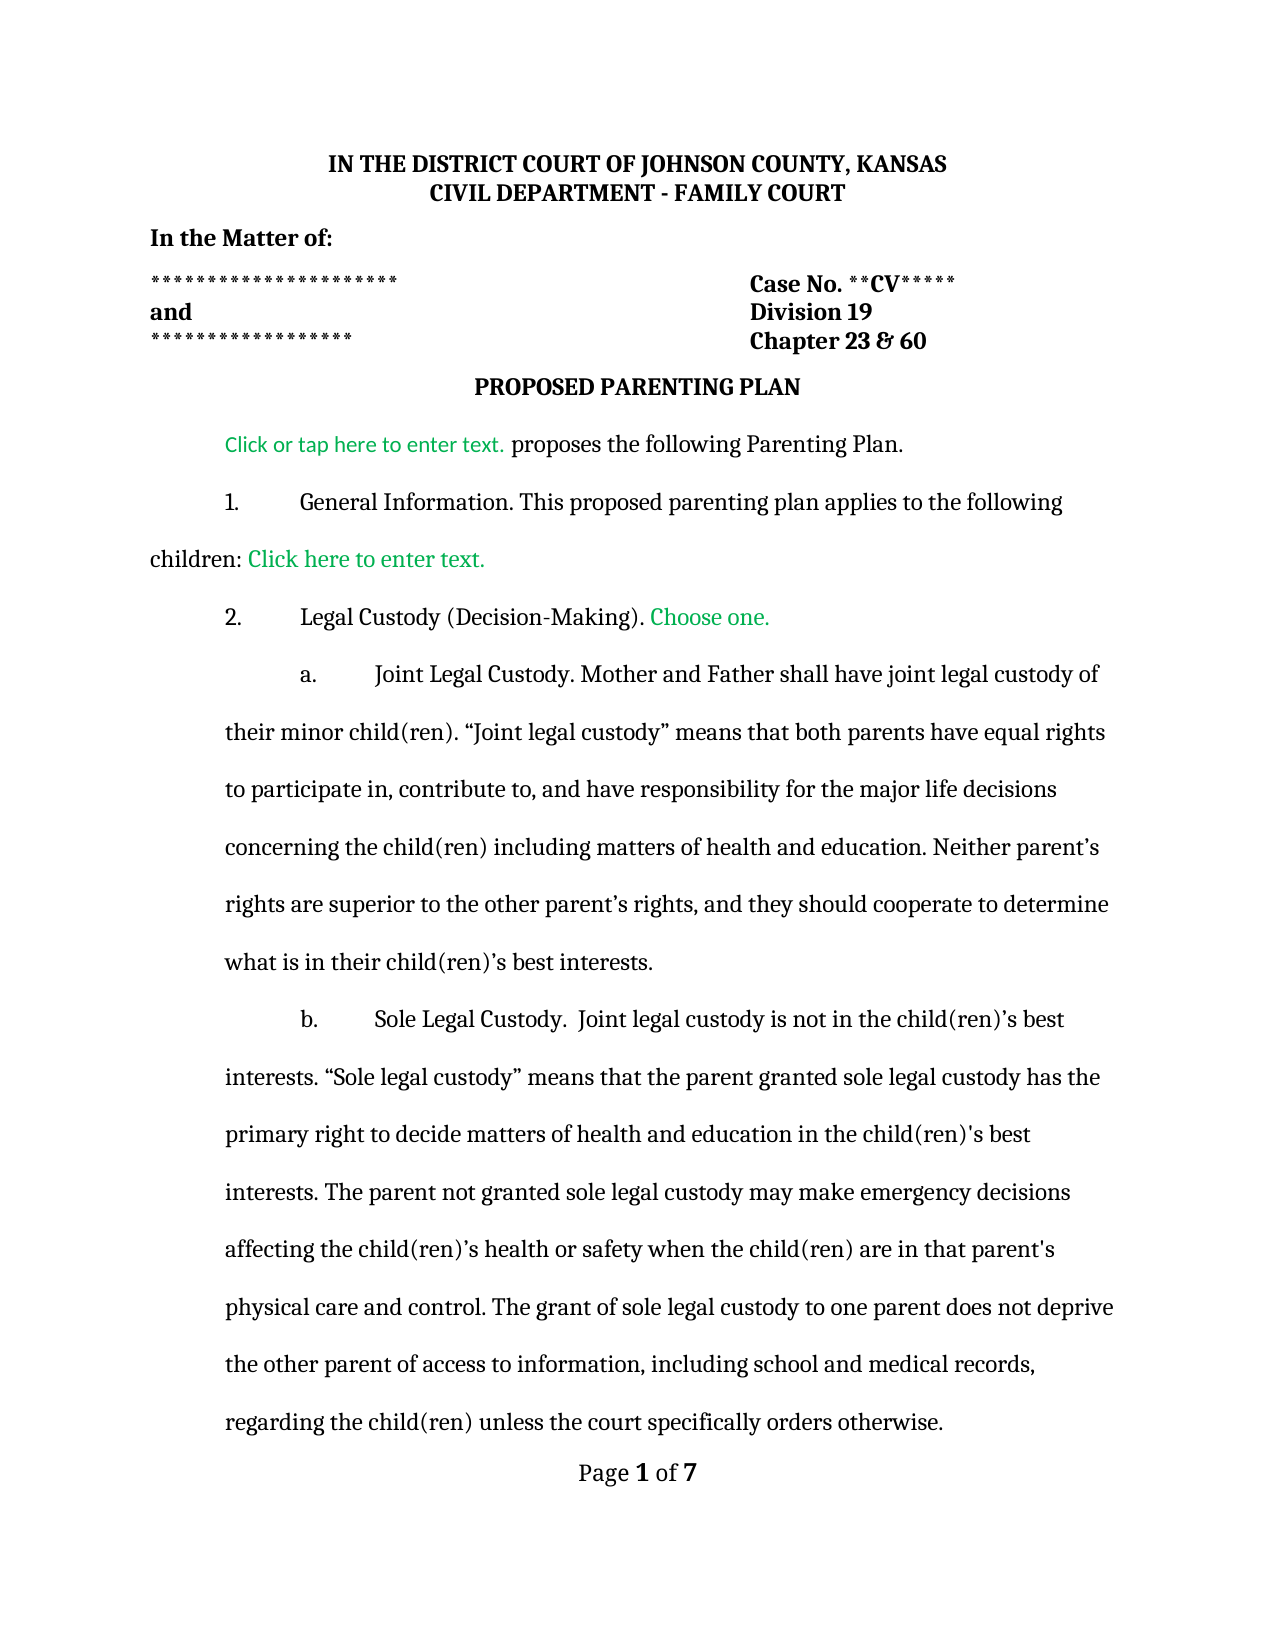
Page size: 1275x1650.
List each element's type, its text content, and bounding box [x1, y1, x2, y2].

text CIVIL DEPARTMENT - FAMILY COURT [150, 179, 1125, 207]
text PROPOSED PARENTING PLAN [150, 372, 1125, 401]
list General Information. This proposed parenting plan applies to the following children: [150, 487, 1125, 574]
list proposes the following Parenting Plan. [225, 430, 1125, 459]
list Joint Legal Custody. Mother and Father shall have joint legal custody of their minor child(ren). “Joint legal custody” means that both parents have equal rights to participate in, contribute to, and have responsibility for the major life decisions concerning the child(ren) including matters of health and education. Neither parent’s rights are superior to the other parent’s rights, and they should cooperate to determine what is in their child(ren)’s best interests. [225, 660, 1125, 976]
list Sole Legal Custody. Joint legal custody is not in the child(ren)’s best interests. “Sole legal custody” means that the parent granted sole legal custody has the primary right to decide matters of health and education in the child(ren)'s best interests. The parent not granted sole legal custody may make emergency decisions affecting the child(ren)’s health or safety when the child(ren) are in that parent's physical care and control. The grant of sole legal custody to one parent does not deprive the other parent of access to information, including school and medical records, regarding the child(ren) unless the court specifically orders otherwise. [225, 1005, 1125, 1436]
text IN THE DISTRICT COURT OF JOHNSON COUNTY, KANSAS [150, 150, 1125, 179]
text and Division 19 [150, 298, 1125, 327]
text ****************** Chapter 23 & 60 [150, 327, 1125, 356]
text ********************** Case No. **CV***** [150, 269, 1125, 298]
list Legal Custody (Decision-Making). Choose one. [150, 602, 1125, 631]
text In the Matter of: [150, 224, 1125, 253]
